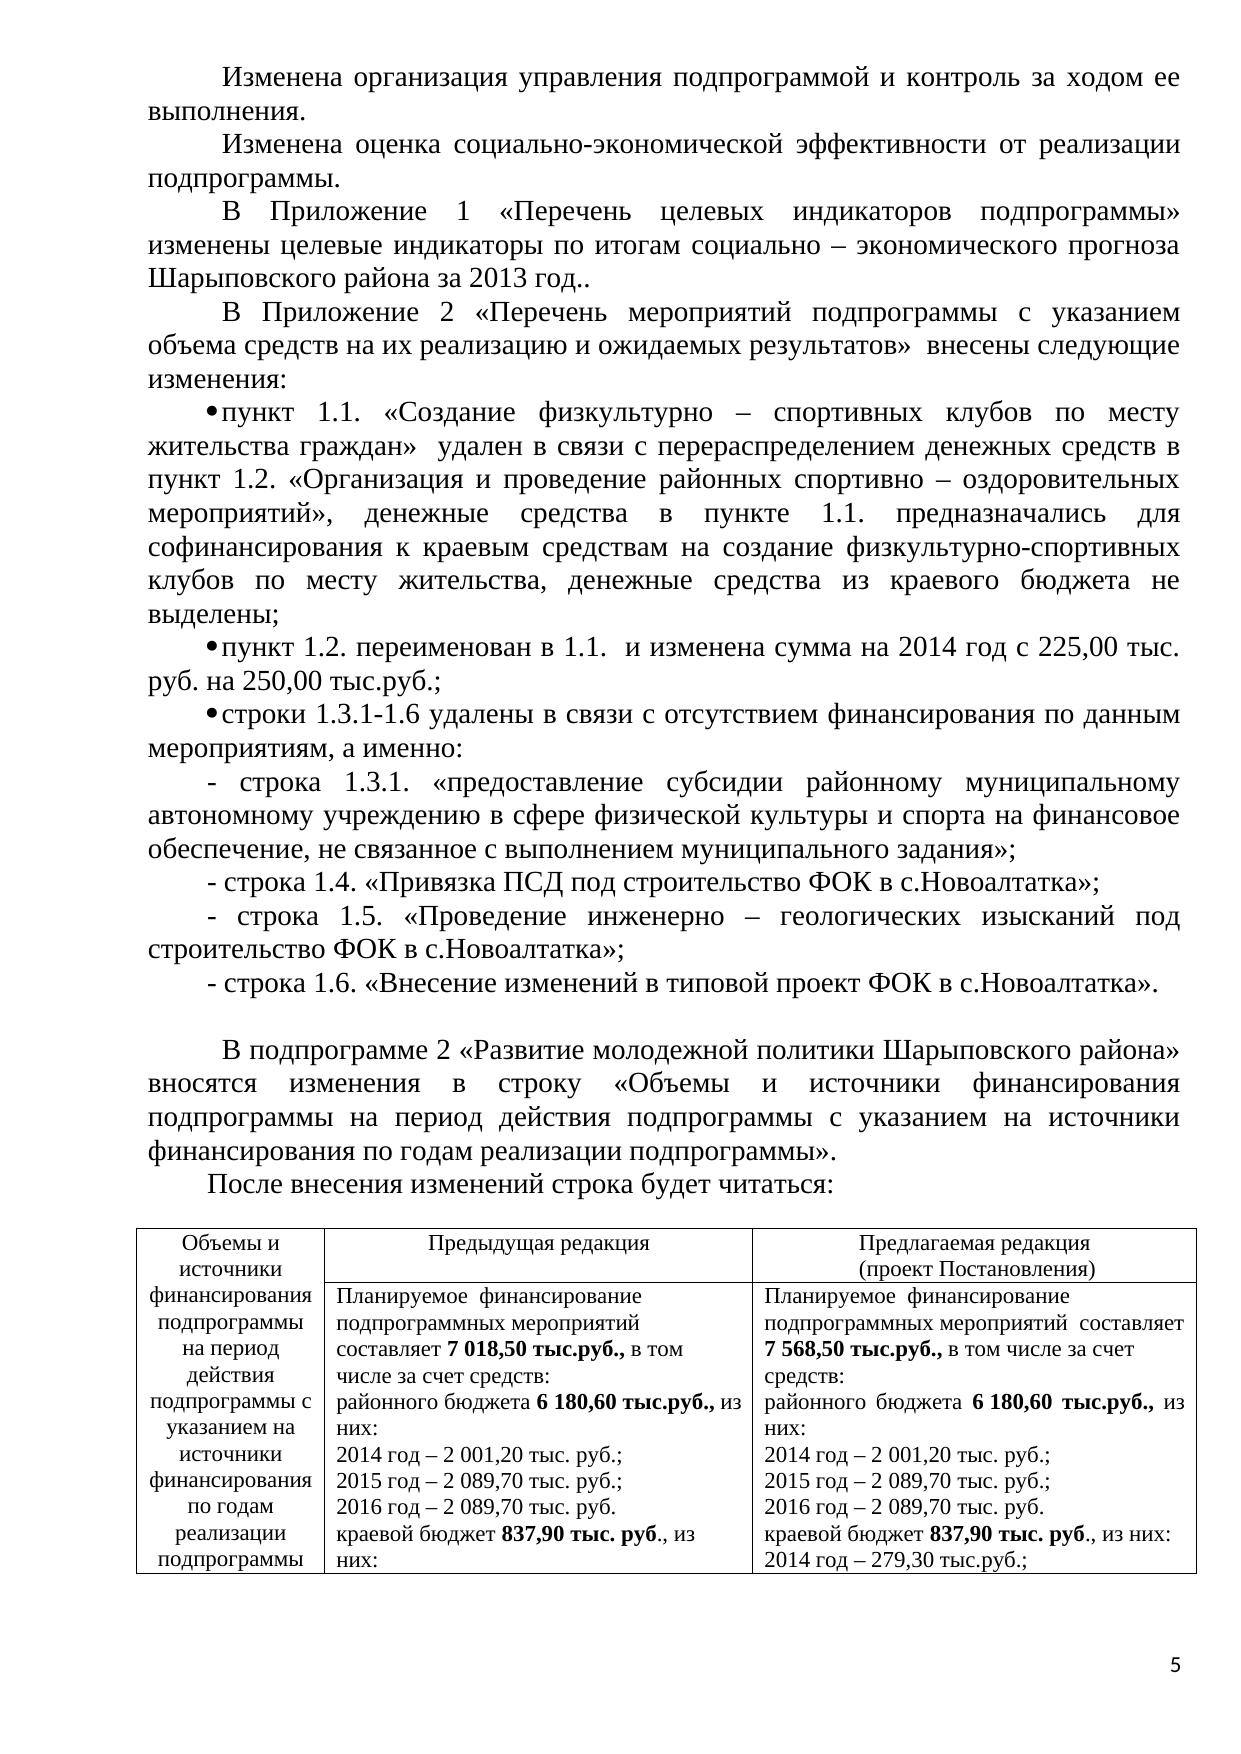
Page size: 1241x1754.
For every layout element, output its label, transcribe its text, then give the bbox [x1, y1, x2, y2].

list строки 1.3.1-1.6 удалены в связи с отсутствием финансирования по данным мероприятиям, а именно: [148, 697, 1181, 764]
text - строка 1.5. «Проведение инженерно – геологических изысканий под строительство ФОК в с.Новоалтатка»; [148, 898, 1181, 965]
list пункт 1.1. «Создание физкультурно – спортивных клубов по месту жительства граждан» удален в связи с перераспределением денежных средств в пункт 1.2. «Организация и проведение районных спортивно – оздоровительных мероприятий», денежные средства в пункте 1.1. предназначались для софинансирования к краевым средствам на создание физкультурно-спортивных клубов по месту жительства, денежные средства из краевого бюджета не выделены; [148, 394, 1181, 629]
text Изменена оценка социально-экономической эффективности от реализации подпрограммы. [148, 126, 1181, 193]
text - строка 1.4. «Привязка ПСД под строительство ФОК в с.Новоалтатка»; [148, 864, 1181, 898]
table_header Предыдущая редакция [325, 1229, 752, 1282]
text В подпрограмме 2 «Развитие молодежной политики Шарыповского района» вносятся изменения в строку «Объемы и источники финансирования подпрограммы на период действия подпрограммы с указанием на источники финансирования по годам реализации подпрограммы». [148, 1032, 1181, 1166]
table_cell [753, 1283, 1196, 1572]
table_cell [325, 1283, 752, 1572]
text - строка 1.3.1. «предоставление субсидии районному муниципальному автономному учреждению в сфере физической культуры и спорта на финансовое обеспечение, не связанное с выполнением муниципального задания»; [148, 764, 1181, 864]
text После внесения изменений строка будет читаться: [148, 1166, 1181, 1200]
text В Приложение 1 «Перечень целевых индикаторов подпрограммы» изменены целевые индикаторы по итогам социально – экономического прогноза Шарыповского района за 2013 год.. [148, 193, 1181, 294]
table_header Объемы и источники финансирования подпрограммы на период действия подпрограммы с указанием на источники финансирования по годам реализации подпрограммы [137, 1229, 324, 1572]
text - строка 1.6. «Внесение изменений в типовой проект ФОК в с.Новоалтатка». [148, 965, 1181, 998]
text В Приложение 2 «Перечень мероприятий подпрограммы с указанием объема средств на их реализацию и ожидаемых результатов» внесены следующие изменения: [148, 294, 1181, 394]
list пункт 1.2. переименован в 1.1. и изменена сумма на 2014 год с 225,00 тыс. руб. на 250,00 тыс.руб.; [148, 629, 1181, 697]
text Изменена организация управления подпрограммой и контроль за ходом ее выполнения. [148, 59, 1181, 126]
table_header Предлагаемая редакция (проект Постановления) [753, 1229, 1196, 1282]
